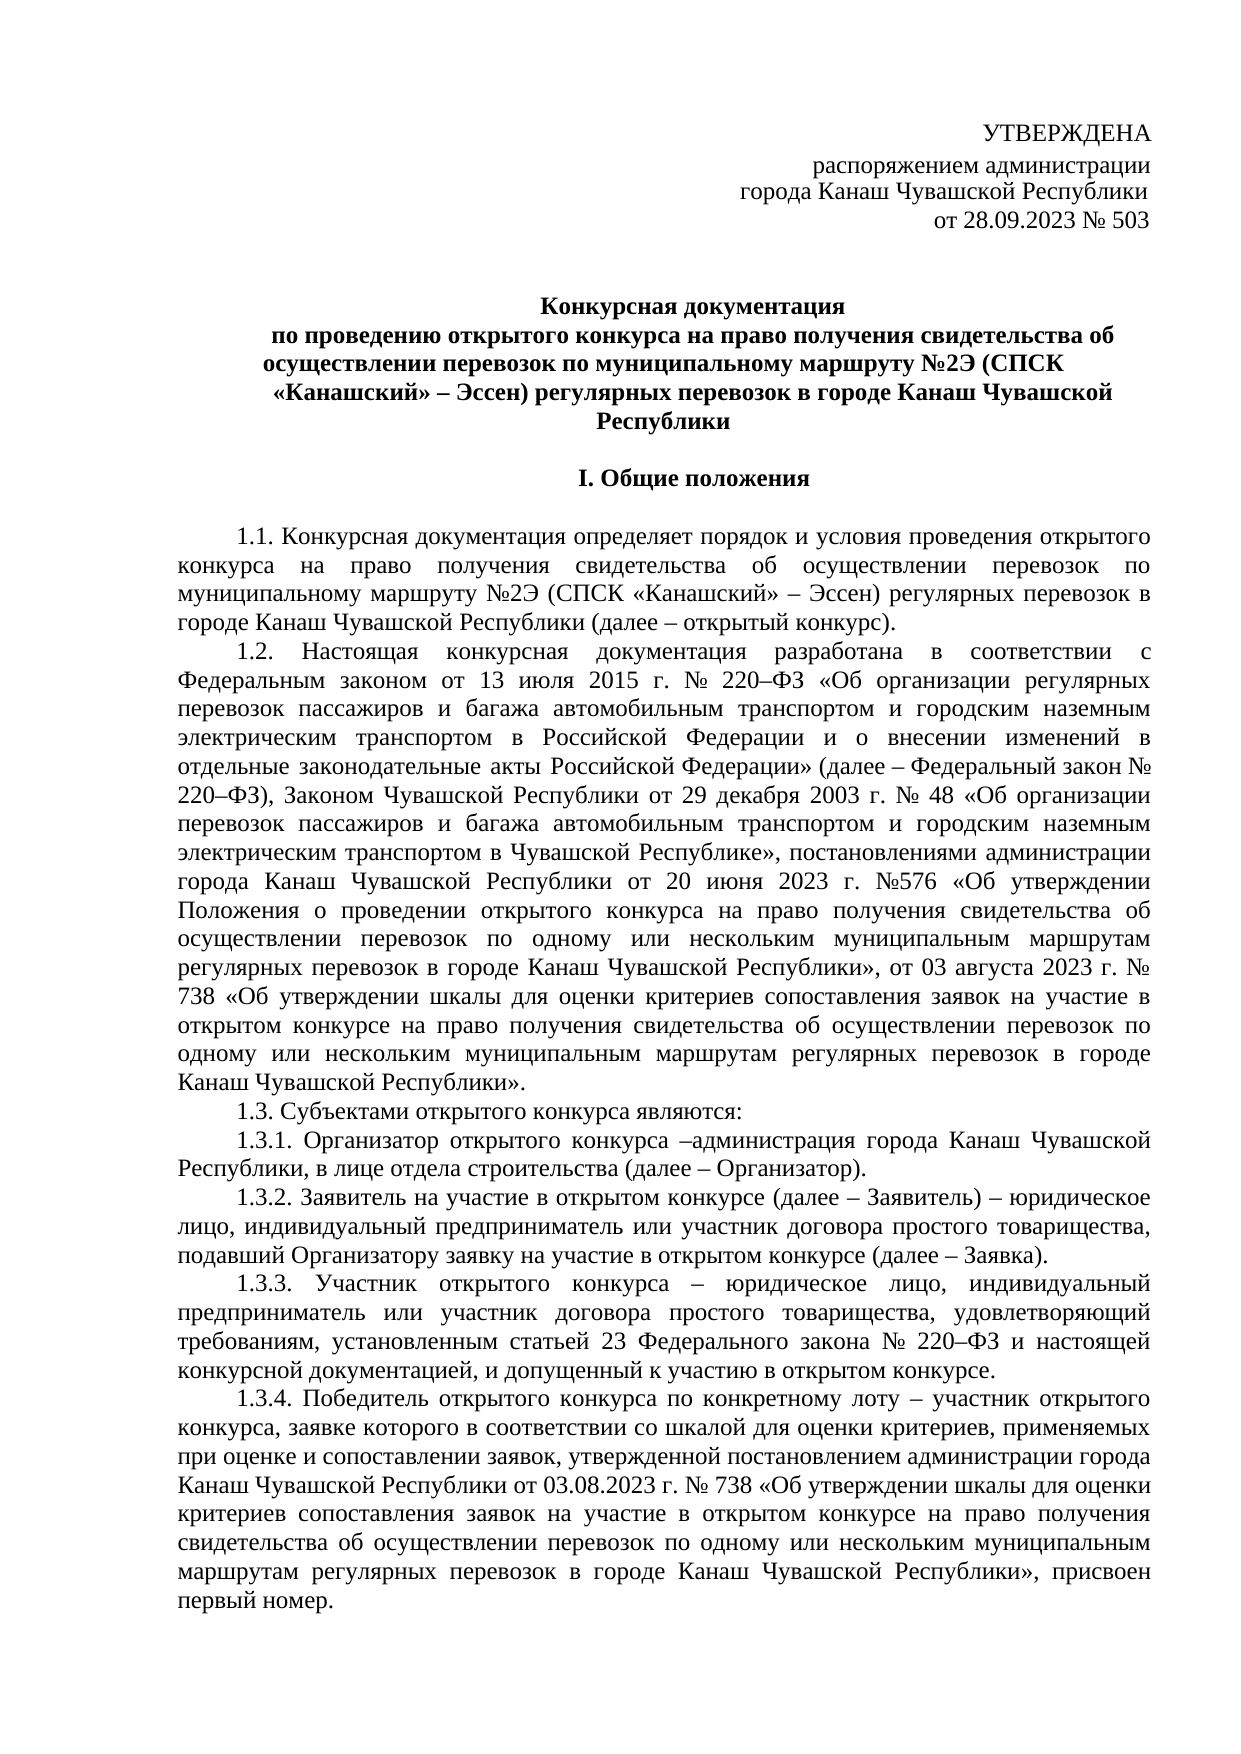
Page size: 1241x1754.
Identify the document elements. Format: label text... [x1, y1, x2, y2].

text 1.3.3. Участник открытого конкурса – юридическое лицо, индивидуальный предприниматель или участник договора простого товарищества, удовлетворяющий требованиям, установленным статьей 23 Федерального закона № 220–ФЗ и настоящей конкурсной документацией, и допущенный к участию в открытом конкурсе. [177, 1268, 1152, 1383]
text 1.3.4. Победитель открытого конкурса по конкретному лоту – участник открытого конкурса, заявке которого в соответствии со шкалой для оценки критериев, применяемых при оценке и сопоставлении заявок, утвержденной постановлением администрации города Канаш Чувашской Республики от 03.08.2023 г. № 738 «Об утверждении шкалы для оценки критериев сопоставления заявок на участие в открытом конкурсе на право получения свидетельства об осуществлении перевозок по одному или нескольким муниципальным маршрутам регулярных перевозок в городе Канаш Чувашской Республики», присвоен первый номер. [177, 1383, 1152, 1613]
text от 28.09.2023 № 503 [177, 205, 1149, 233]
text распоряжением администрации [177, 153, 1152, 179]
text УТВЕРЖДЕНА [177, 118, 1152, 147]
text по проведению открытого конкурса на право получения свидетельства об осуществлении перевозок по муниципальному маршруту №2Э (СПСК [177, 320, 1149, 377]
text 1.3. Субъектами открытого конкурса являются: [177, 1096, 1152, 1125]
text 1.3.2. Заявитель на участие в открытом конкурсе (далее – Заявитель) – юридическое лицо, индивидуальный предприниматель или участник договора простого товарищества, подавший Организатору заявку на участие в открытом конкурсе (далее – Заявка). [177, 1182, 1152, 1268]
text 1.1. Конкурсная документация определяет порядок и условия проведения открытого конкурса на право получения свидетельства об осуществлении перевозок по муниципальному маршруту №2Э (СПСК «Канашский» – Эссен) регулярных перевозок в городе Канаш Чувашской Республики (далее – открытый конкурс). [177, 521, 1152, 636]
text «Канашский» – Эссен) регулярных перевозок в городе Канаш Чувашской Республики [177, 377, 1149, 435]
text 1.3.1. Организатор открытого конкурса –администрация города Канаш Чувашской Республики, в лице отдела строительства (далее – Организатор). [177, 1125, 1152, 1182]
text 1.2. Настоящая конкурсная документация разработана в соответствии c Федеральным законом от 13 июля 2015 г. № 220–ФЗ «Об организации регулярных перевозок пассажиров и багажа автомобильным транспортом и городским наземным электрическим транспортом в Российской Федерации и о внесении изменений в отдельные законодательные акты Российской Федерации» (далее – Федеральный закон № 220–ФЗ), Законом Чувашской Республики от 29 декабря 2003 г. № 48 «Об организации перевозок пассажиров и багажа автомобильным транспортом и городским наземным электрическим транспортом в Чувашской Республике», постановлениями администрации города Канаш Чувашской Республики от 20 июня 2023 г. №576 «Об утверждении Положения о проведении открытого конкурса на право получения свидетельства об осуществлении перевозок по одному или нескольким муниципальным маршрутам регулярных перевозок в городе Канаш Чувашской Республики», от 03 августа 2023 г. № 738 «Об утверждении шкалы для оценки критериев сопоставления заявок на участие в открытом конкурсе на право получения свидетельства об осуществлении перевозок по одному или нескольким муниципальным маршрутам регулярных перевозок в городе Канаш Чувашской Республики». [177, 636, 1152, 1096]
text Конкурсная документация [177, 291, 1149, 320]
text I. Общие положения [177, 463, 1152, 492]
text города Канаш Чувашской Республики [177, 179, 1152, 205]
